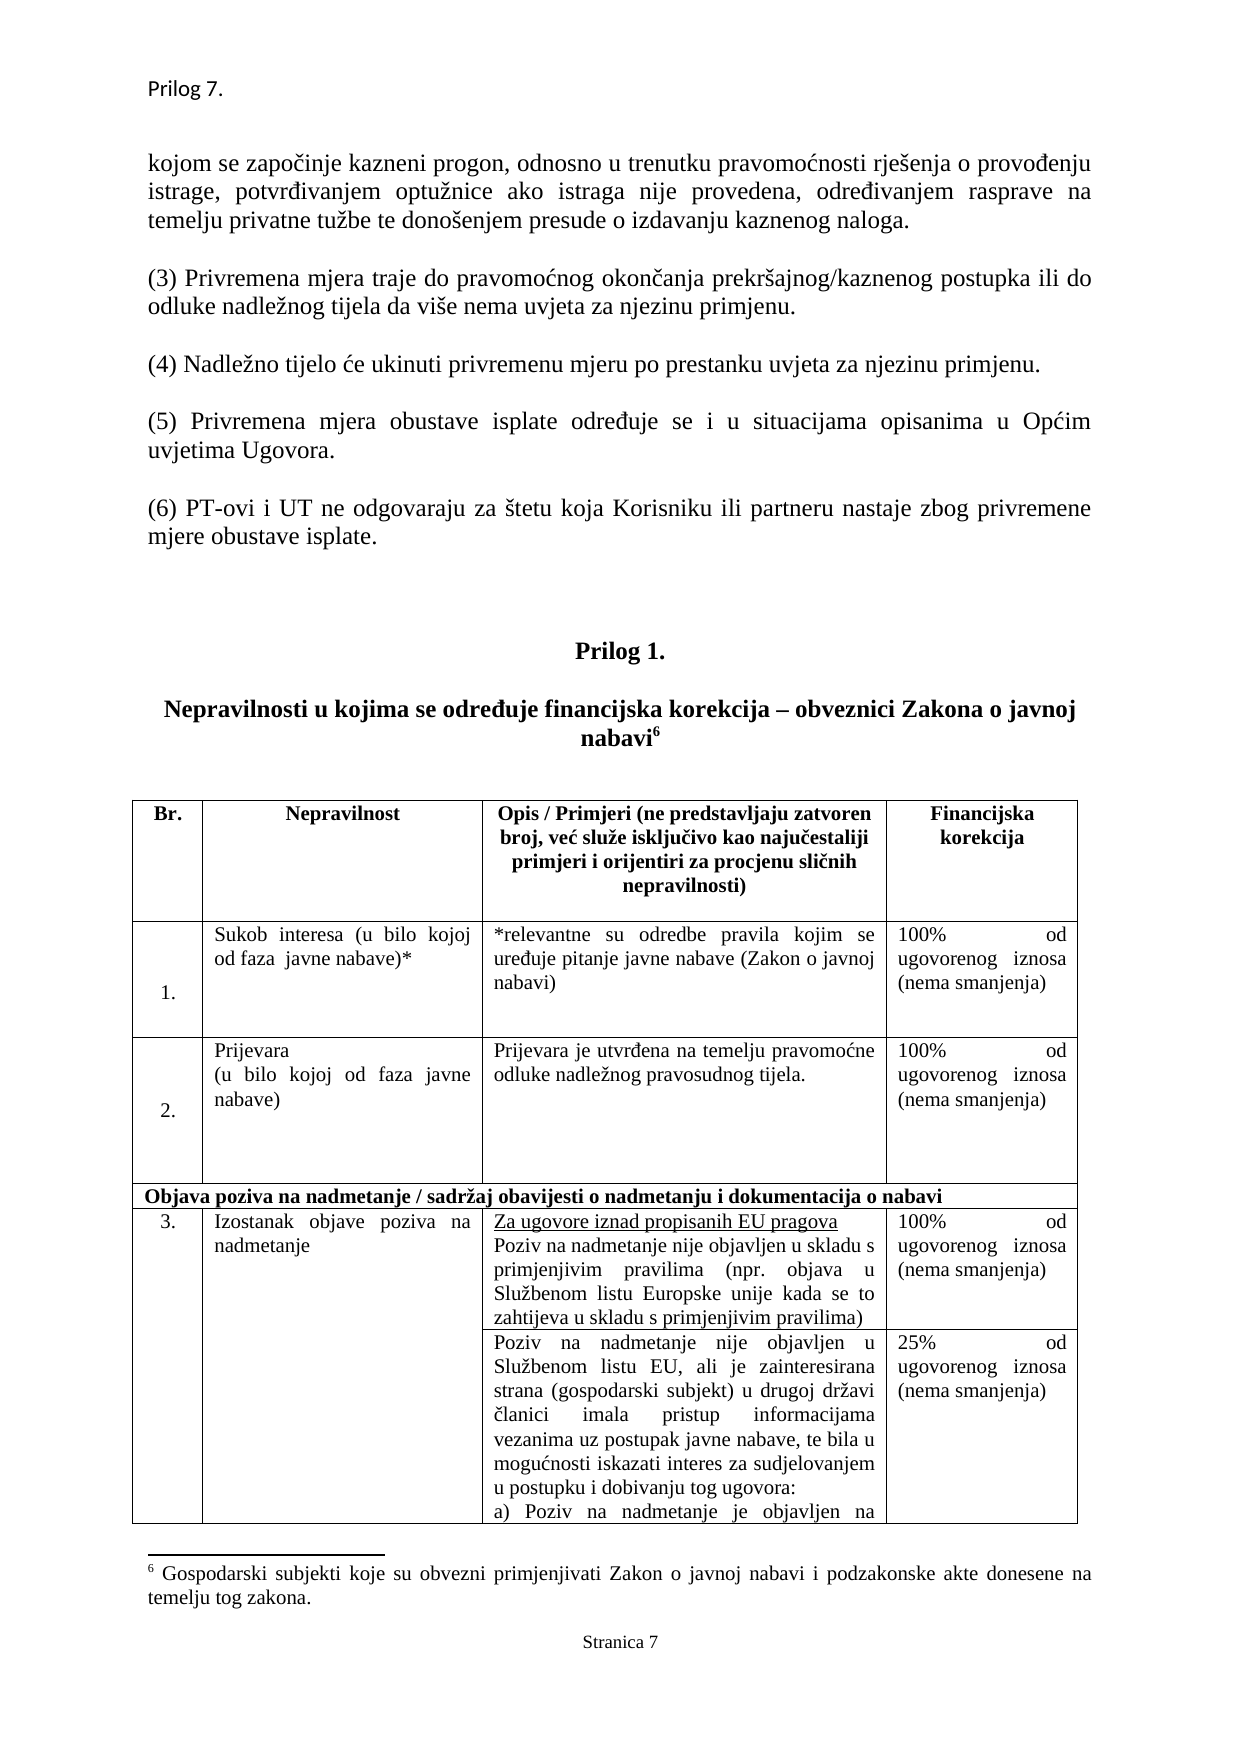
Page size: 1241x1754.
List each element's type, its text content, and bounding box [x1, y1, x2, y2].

table_cell 2. [133, 1038, 202, 1183]
table_cell 100% od ugovorenog iznosa (nema smanjenja) [887, 922, 1077, 1037]
table_cell *relevantne su odredbe pravila kojim se uređuje pitanje javne nabave (Zakon o javnoj nabavi) [483, 922, 886, 1037]
table_cell 3. [133, 1209, 202, 1523]
table_cell Prijevara (u bilo kojoj od faza javne nabave) [203, 1038, 482, 1183]
table_cell 100% od ugovorenog iznosa (nema smanjenja) [887, 1209, 1077, 1329]
table_header Nepravilnost [203, 801, 482, 921]
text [148, 148, 1093, 234]
table_header Br. [133, 801, 202, 921]
table_cell 100% od ugovorenog iznosa (nema smanjenja) [887, 1038, 1077, 1183]
text Nepravilnosti u kojima se određuje financijska korekcija – obveznici Zakona o javnoj nabavi [148, 694, 1093, 751]
table_header Financijska korekcija [887, 801, 1077, 921]
table_cell 25% od ugovorenog iznosa (nema smanjenja) [887, 1330, 1077, 1523]
table_cell Sukob interesa (u bilo kojoj od faza javne nabave)* [203, 922, 482, 1037]
table_cell Prijevara je utvrđena na temelju pravomoćne odluke nadležnog pravosudnog tijela. [483, 1038, 886, 1183]
table_cell Izostanak objave poziva na nadmetanje [203, 1209, 482, 1523]
table_cell 1. [133, 922, 202, 1037]
table_cell Za ugovore iznad propisanih EU pragova Poziv na nadmetanje nije objavljen u skladu s primjenjivim pravilima (npr. objava u Službenom listu Europske unije kada se to zahtijeva u skladu s primjenjivim pravilima) [483, 1209, 886, 1329]
text Prilog 1. [148, 636, 1093, 665]
text (4) Nadležno tijelo će ukinuti privremenu mjeru po prestanku uvjeta za njezinu primjenu. [148, 349, 1093, 378]
text (5) Privremena mjera obustave isplate određuje se i u situacijama opisanima u Općim uvjetima Ugovora. [148, 406, 1093, 464]
table_cell Objava poziva na nadmetanje / sadržaj obavijesti o nadmetanju i dokumentacija o nabavi [133, 1184, 1077, 1208]
text (3) Privremena mjera traje do pravomoćnog okončanja prekršajnog/kaznenog postupka ili do odluke nadležnog tijela da više nema uvjeta za njezinu primjenu. [148, 263, 1093, 320]
table_header Opis / Primjeri (ne predstavljaju zatvoren broj, već služe isključivo kao najučestaliji primjeri i orijentiri za procjenu sličnih nepravilnosti) [483, 801, 886, 921]
text (6) PT-ovi i UT ne odgovaraju za štetu koja Korisniku ili partneru nastaje zbog privremene mjere obustave isplate. [148, 493, 1093, 550]
